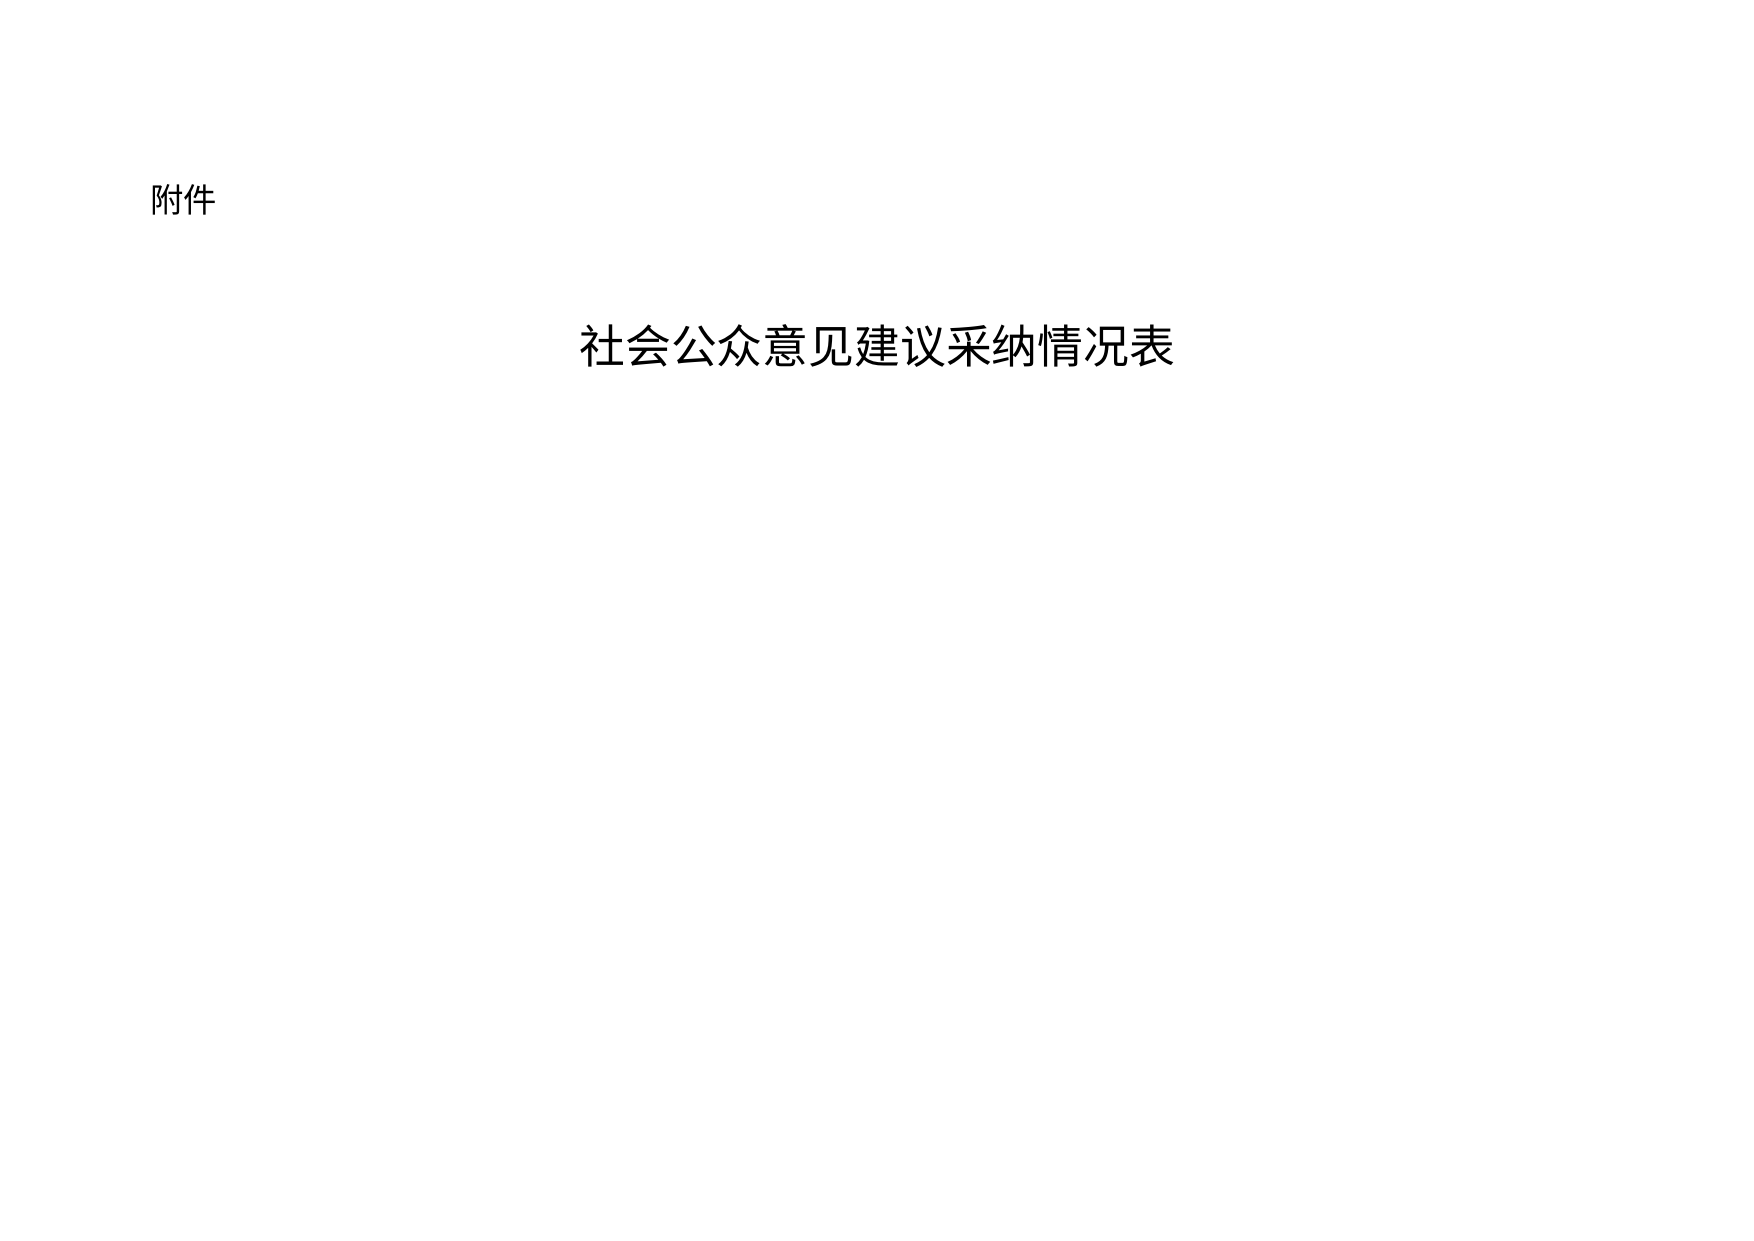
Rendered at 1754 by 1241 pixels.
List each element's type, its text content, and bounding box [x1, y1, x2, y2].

text 附件 [150, 165, 1604, 230]
text 社会公众意见建议采纳情况表 [150, 295, 1604, 393]
